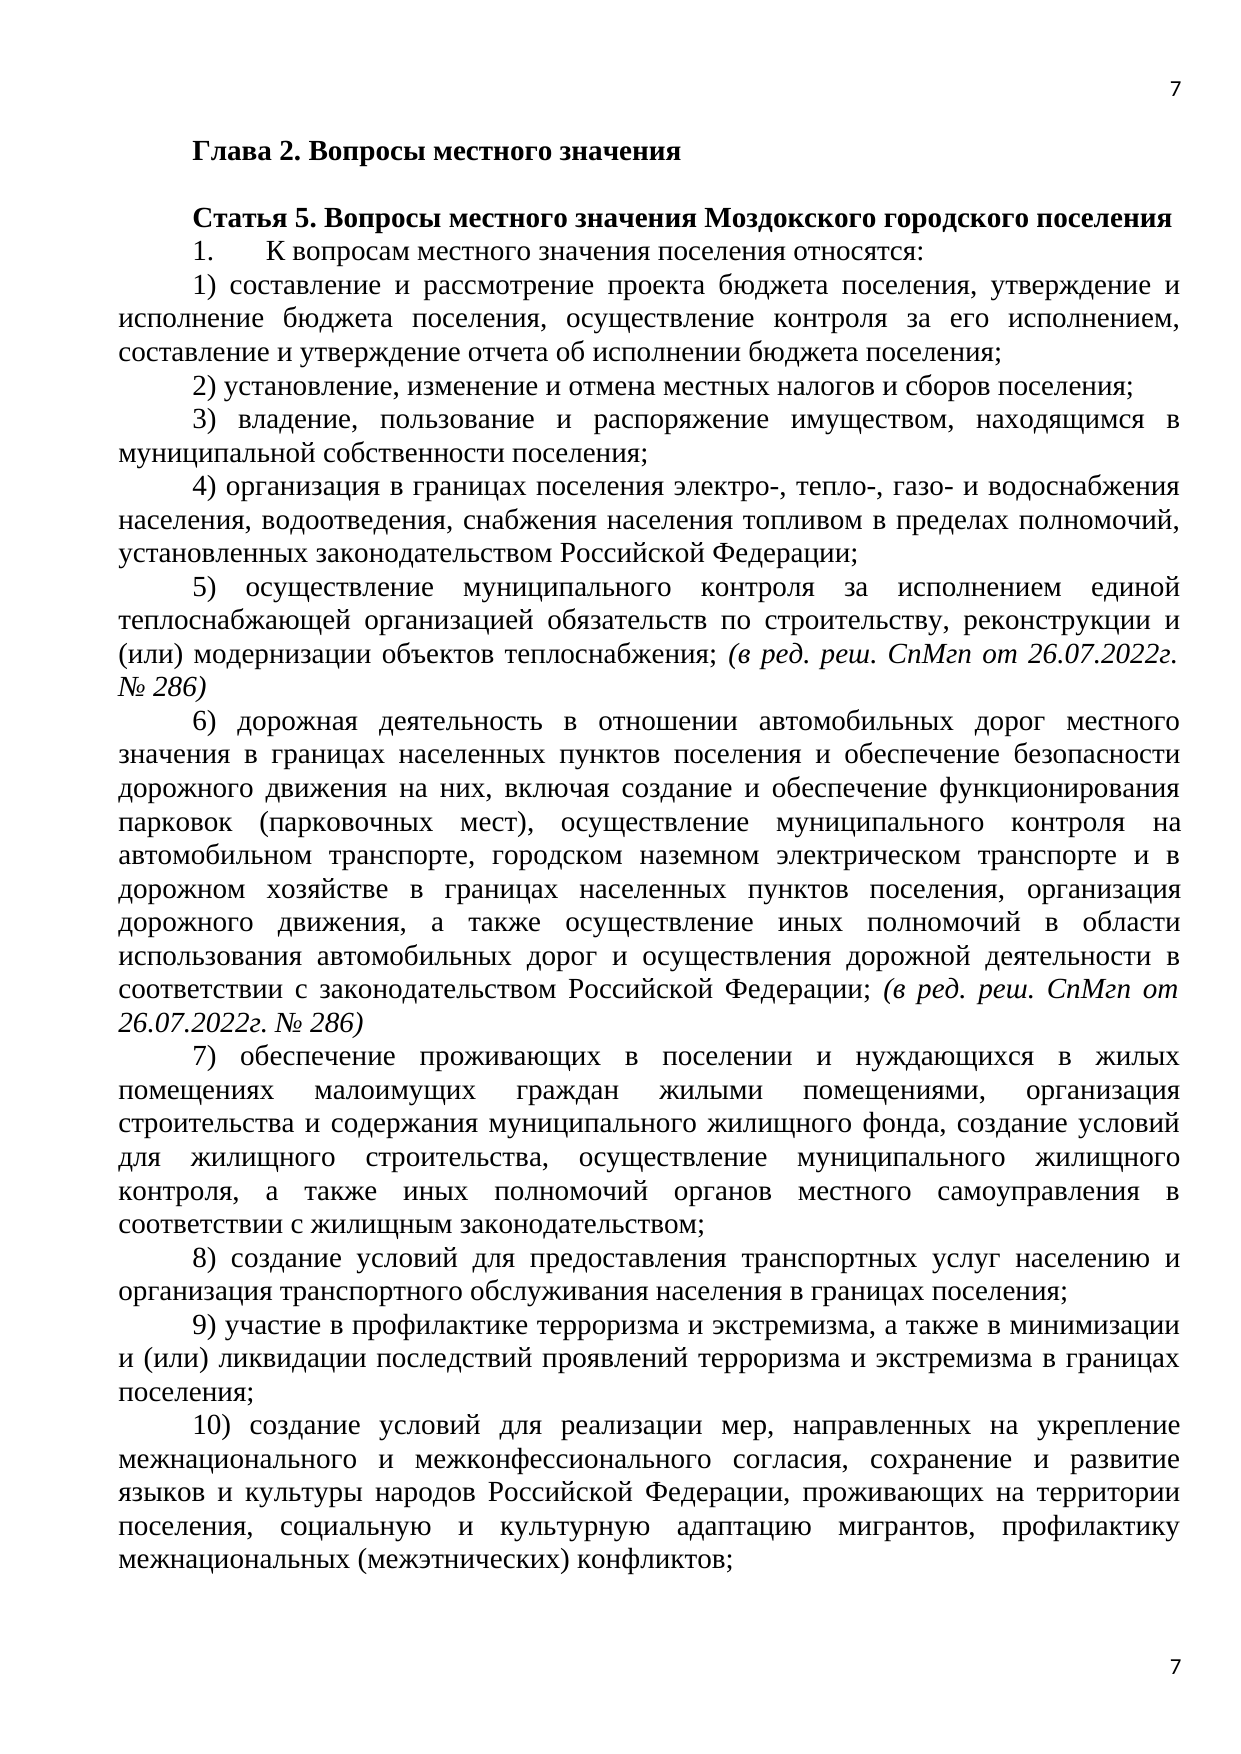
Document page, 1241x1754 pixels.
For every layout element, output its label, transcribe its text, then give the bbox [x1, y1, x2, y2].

text 2) установление, изменение и отмена местных налогов и сборов поселения; [118, 368, 1181, 401]
text Глава 2. Вопросы местного значения [118, 133, 1181, 166]
text 5) осуществление муниципального контроля за исполнением единой теплоснабжающей организацией обязательств по строительству, реконструкции и (или) модернизации объектов теплоснабжения; (в ред. реш. СпМгп от 26.07.2022г. № 286) [118, 569, 1181, 703]
text 9) участие в профилактике терроризма и экстремизма, а также в минимизации и (или) ликвидации последствий проявлений терроризма и экстремизма в границах поселения; [118, 1307, 1181, 1407]
list К вопросам местного значения поселения относятся: [118, 233, 1181, 267]
text 1) составление и рассмотрение проекта бюджета поселения, утверждение и исполнение бюджета поселения, осуществление контроля за его исполнением, составление и утверждение отчета об исполнении бюджета поселения; [118, 267, 1181, 368]
text 10) создание условий для реализации мер, направленных на укрепление межнационального и межконфессионального согласия, сохранение и развитие языков и культуры народов Российской Федерации, проживающих на территории поселения, социальную и культурную адаптацию мигрантов, профилактику межнациональных (межэтнических) конфликтов; [118, 1407, 1181, 1575]
text 3) владение, пользование и распоряжение имуществом, находящимся в муниципальной собственности поселения; [118, 401, 1181, 468]
text 8) создание условий для предоставления транспортных услуг населению и организация транспортного обслуживания населения в границах поселения; [118, 1240, 1181, 1307]
text Статья 5. Вопросы местного значения Моздокского городского поселения [118, 200, 1181, 233]
text 6) дорожная деятельность в отношении автомобильных дорог местного значения в границах населенных пунктов поселения и обеспечение безопасности дорожного движения на них, включая создание и обеспечение функционирования парковок (парковочных мест), осуществление муниципального контроля на автомобильном транспорте, городском наземном электрическом транспорте и в дорожном хозяйстве в границах населенных пунктов поселения, организация дорожного движения, а также осуществление иных полномочий в области использования автомобильных дорог и осуществления дорожной деятельности в соответствии с законодательством Российской Федерации; (в ред. реш. СпМгп от 26.07.2022г. № 286) [118, 703, 1181, 1038]
text 7) обеспечение проживающих в поселении и нуждающихся в жилых помещениях малоимущих граждан жилыми помещениями, организация строительства и содержания муниципального жилищного фонда, создание условий для жилищного строительства, осуществление муниципального жилищного контроля, а также иных полномочий органов местного самоуправления в соответствии с жилищным законодательством; [118, 1038, 1181, 1240]
text 4) организация в границах поселения электро-, тепло-, газо- и водоснабжения населения, водоотведения, снабжения населения топливом в пределах полномочий, установленных законодательством Российской Федерации; [118, 468, 1181, 569]
